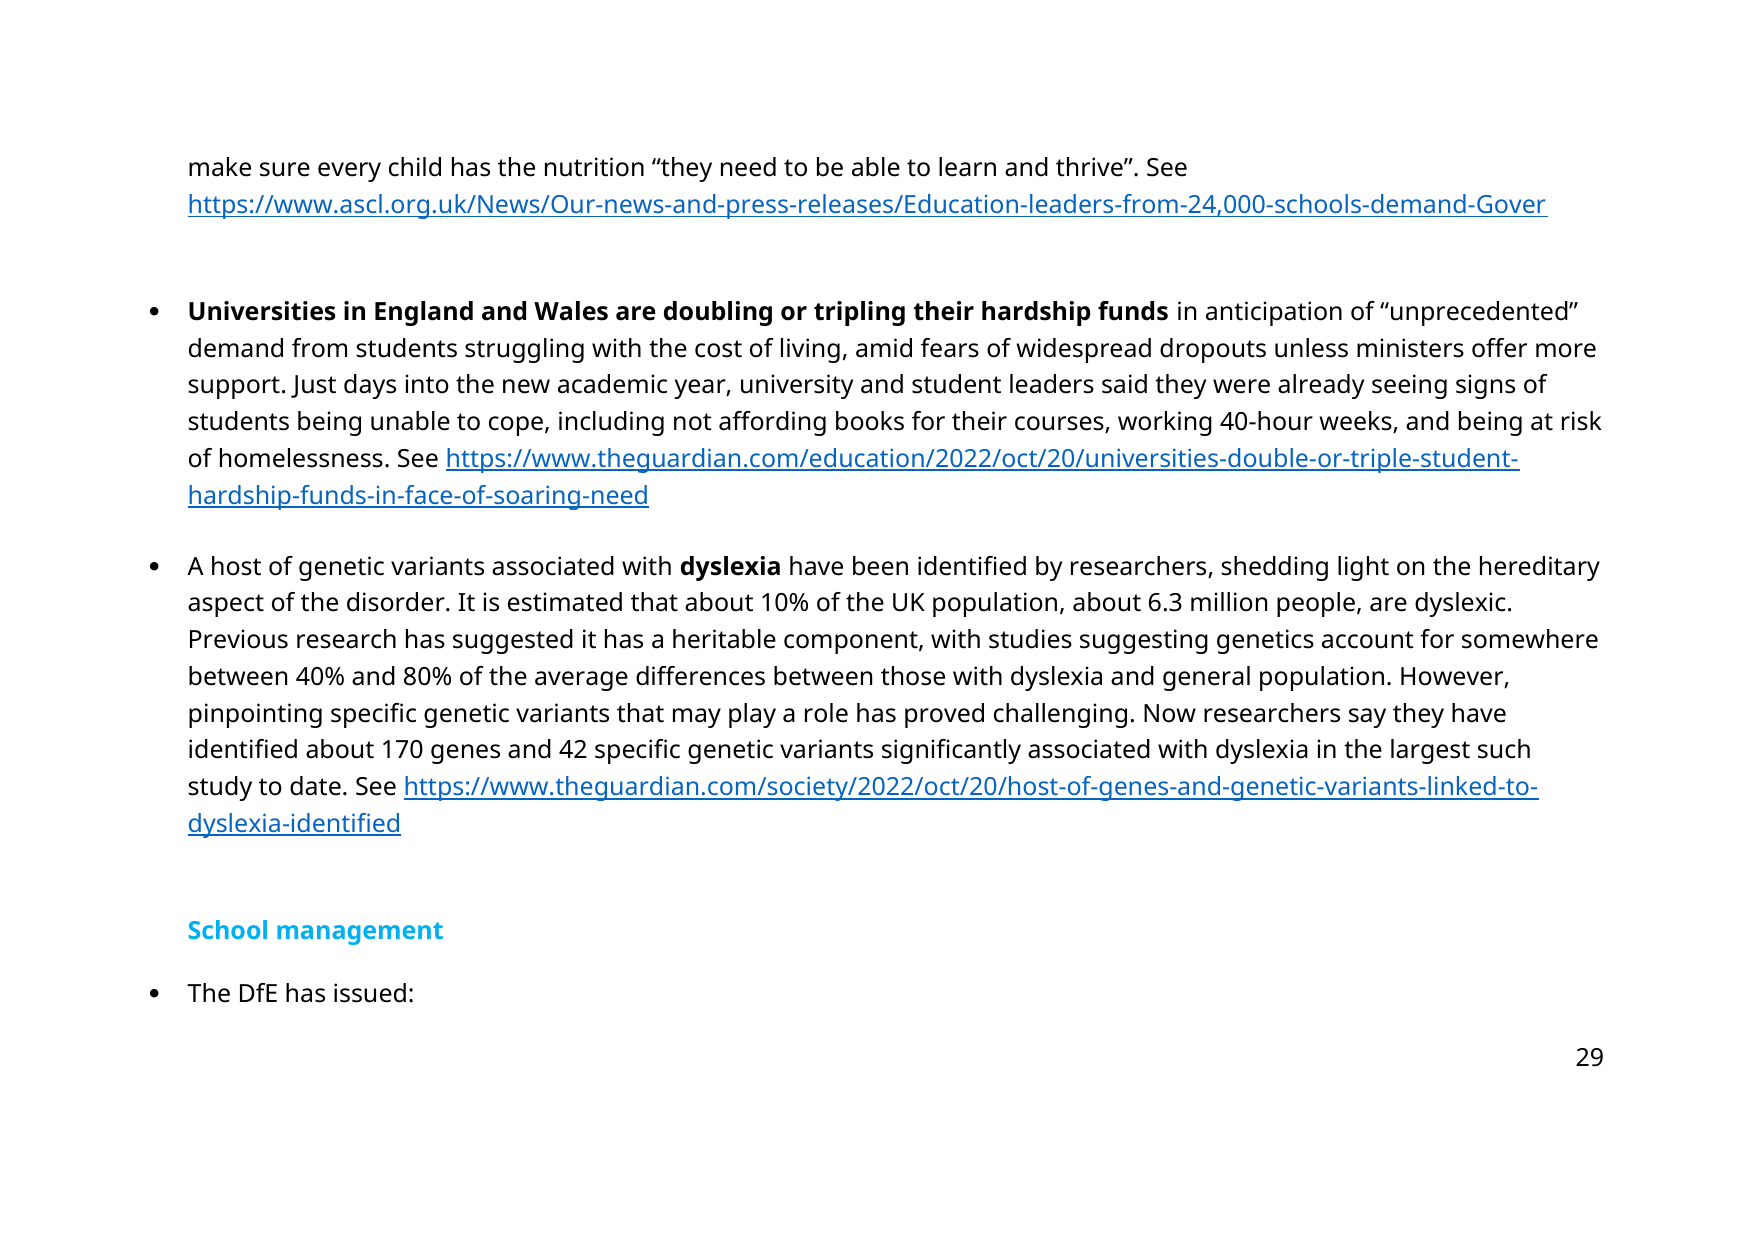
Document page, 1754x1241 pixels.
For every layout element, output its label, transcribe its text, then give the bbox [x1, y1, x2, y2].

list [150, 150, 1604, 221]
list The DfE has issued: [150, 976, 1604, 1010]
list Universities in England and Wales are doubling or tripling their hardship funds in anticipation of “unprecedented” demand from students struggling with the cost of living, amid fears of widespread dropouts unless ministers offer more support. Just days into the new academic year, university and student leaders said they were already seeing signs of students being unable to cope, including not affording books for their courses, working 40-hour weeks, and being at risk of homelessness. See https://www.theguardian.com/education/2022/oct/20/universities-double-or-triple-student-hardship-funds-in-face-of-soaring-need [150, 294, 1604, 512]
text School management [187, 913, 1604, 947]
list A host of genetic variants associated with dyslexia have been identified by researchers, shedding light on the hereditary aspect of the disorder. It is estimated that about 10% of the UK population, about 6.3 million people, are dyslexic. Previous research has suggested it has a heritable component, with studies suggesting genetics account for somewhere between 40% and 80% of the average differences between those with dyslexia and general population. However, pinpointing specific genetic variants that may play a role has proved challenging. Now researchers say they have identified about 170 genes and 42 specific genetic variants significantly associated with dyslexia in the largest such study to date. See https://www.theguardian.com/society/2022/oct/20/host-of-genes-and-genetic-variants-linked-to-dyslexia-identified [150, 548, 1604, 840]
